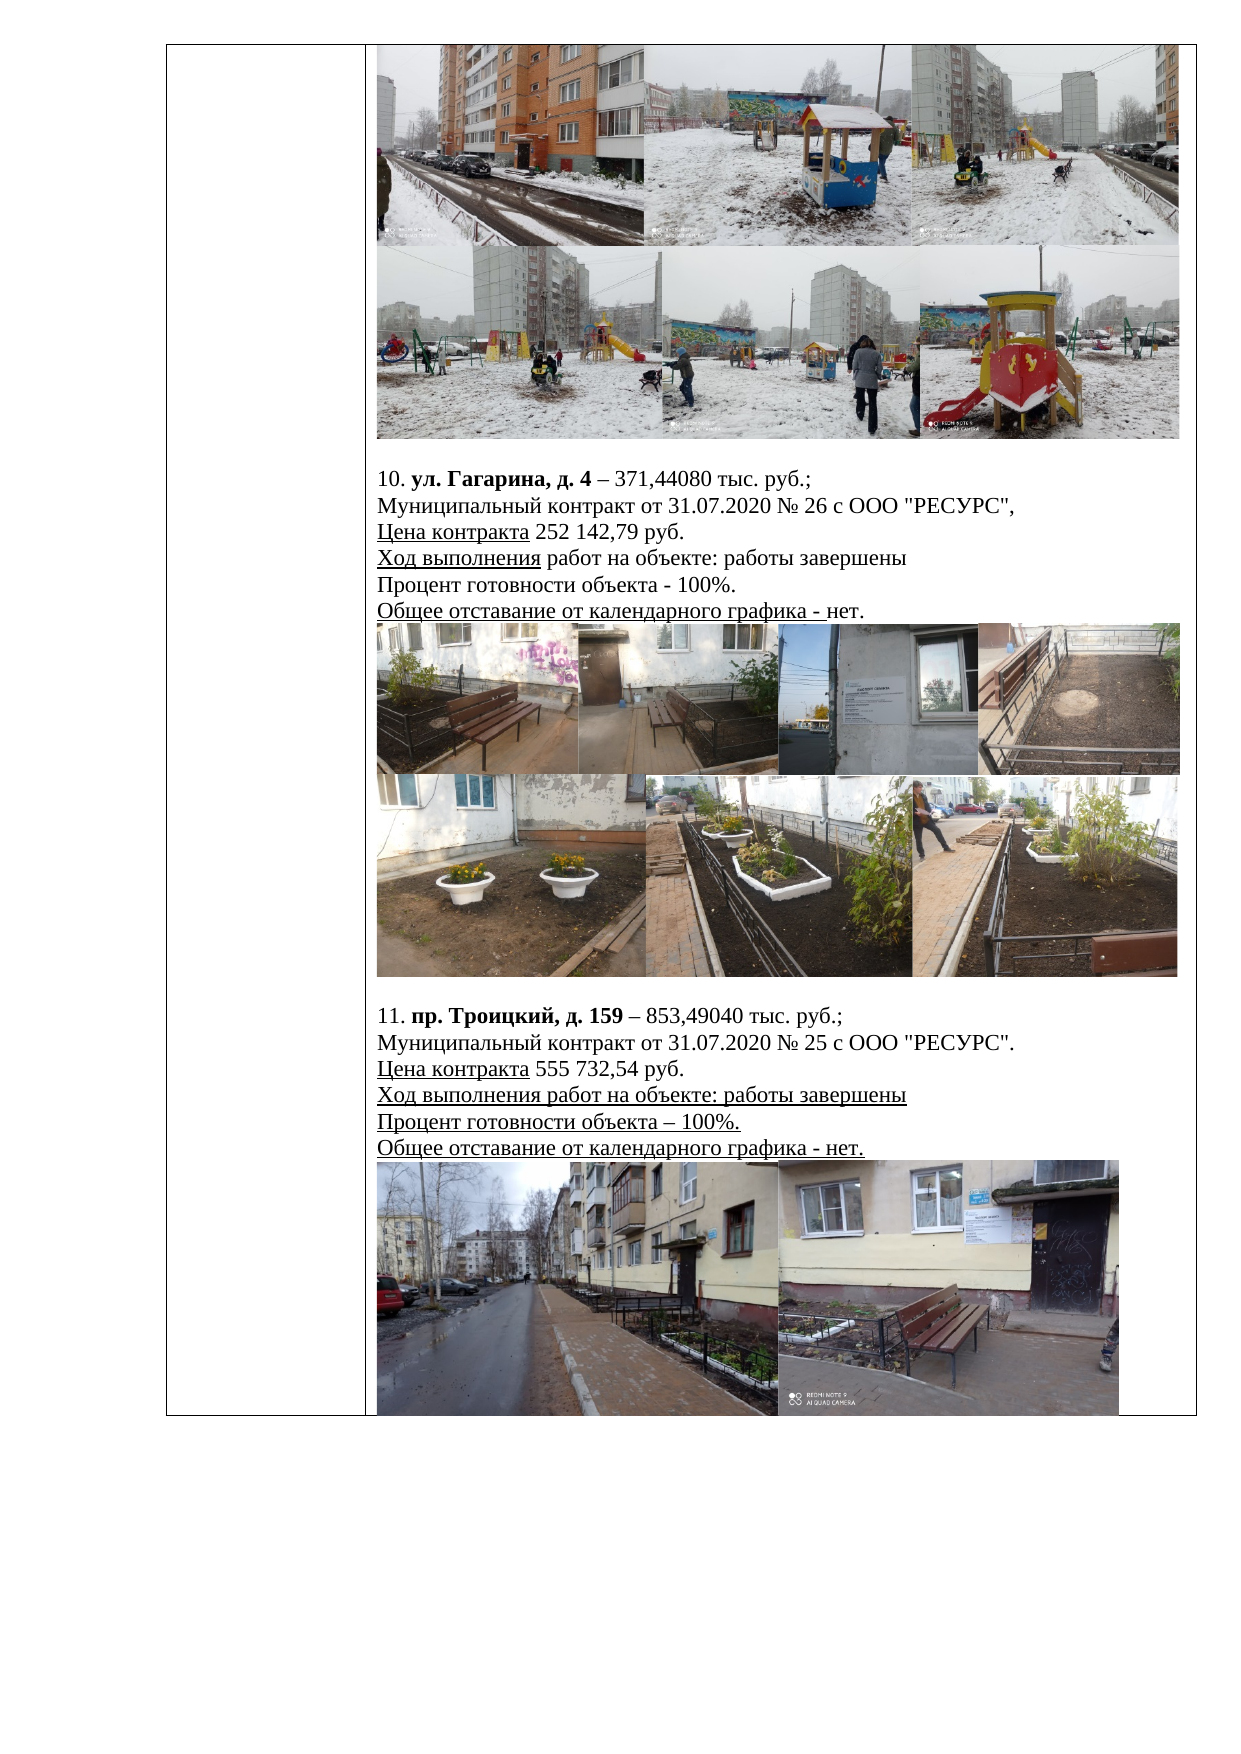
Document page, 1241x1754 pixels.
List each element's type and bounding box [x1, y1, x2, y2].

picture [376, 1160, 1119, 1416]
table_cell [366, 45, 1196, 1415]
table_cell [167, 45, 365, 1415]
picture [376, 45, 1180, 439]
picture [376, 623, 1180, 977]
